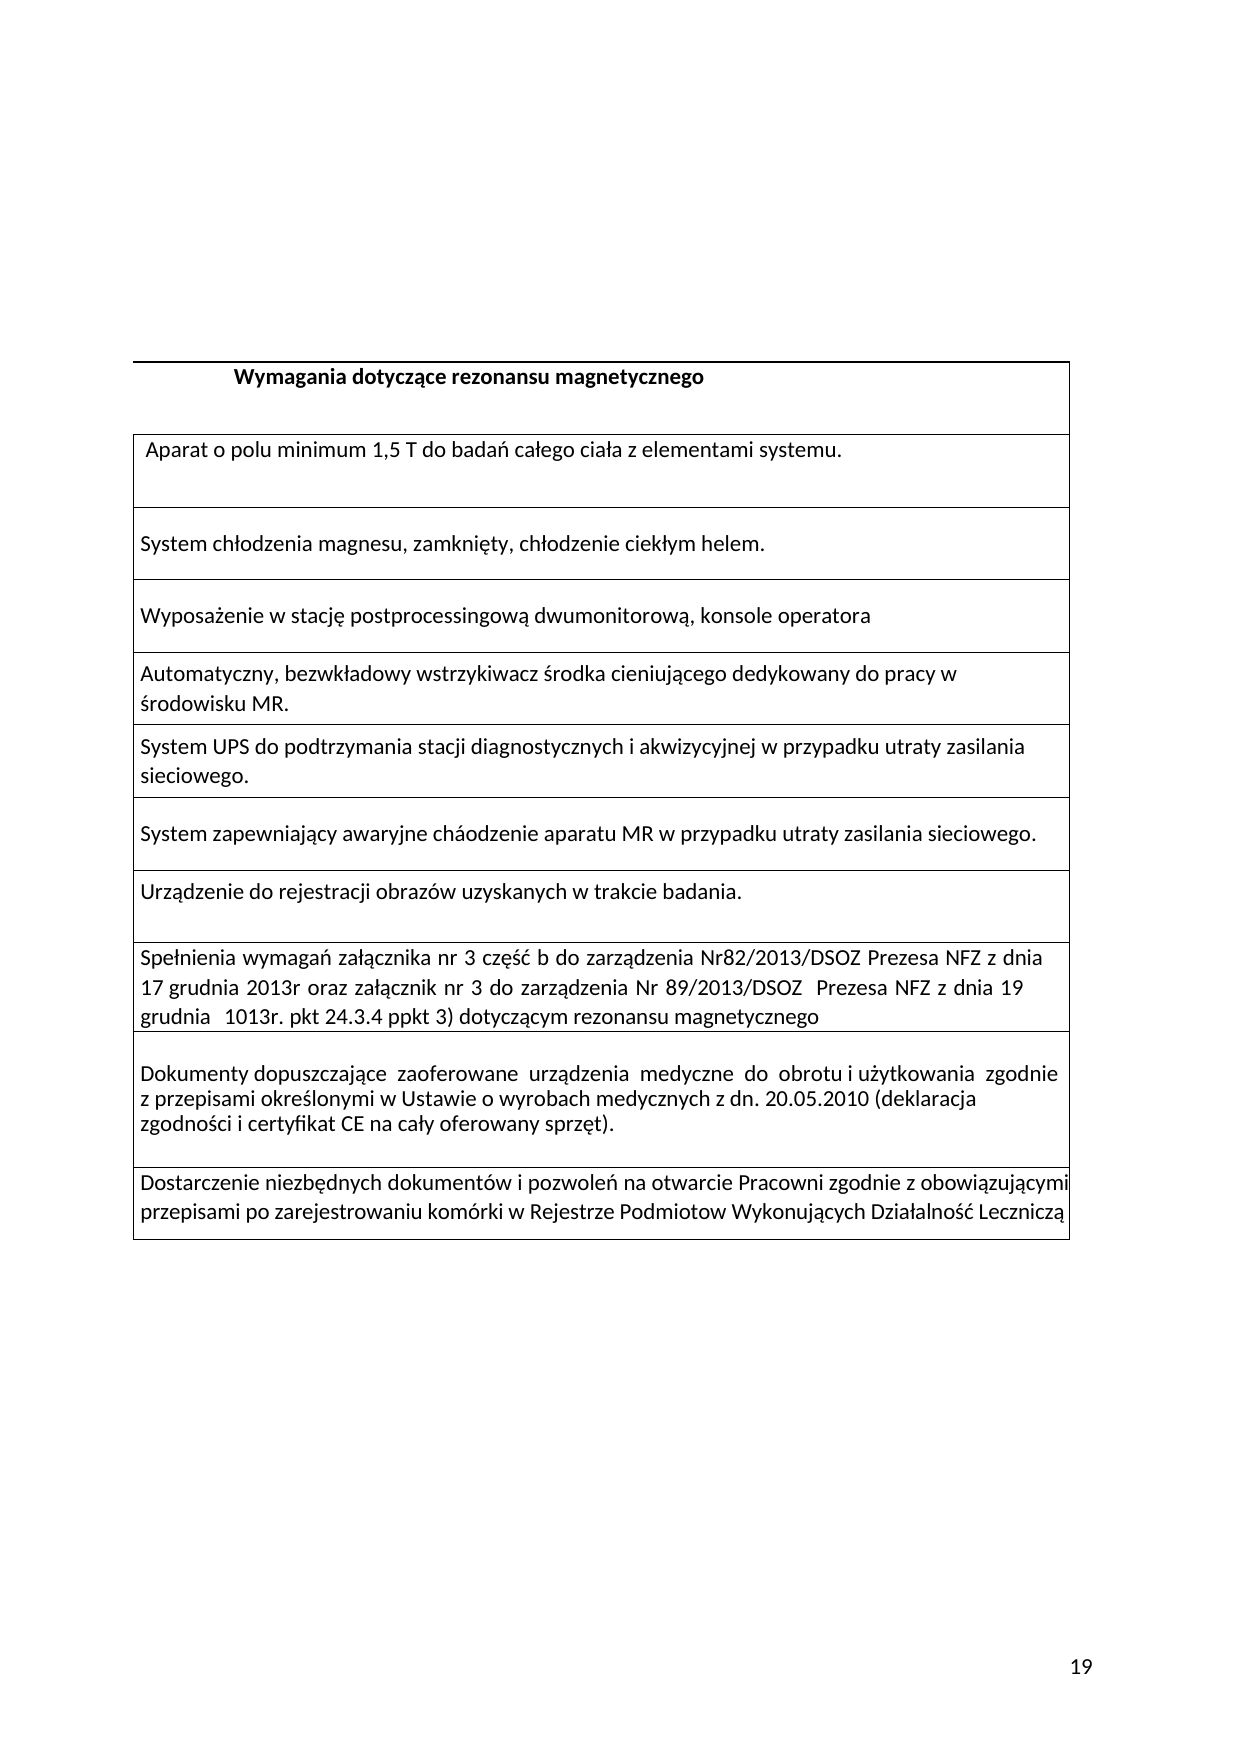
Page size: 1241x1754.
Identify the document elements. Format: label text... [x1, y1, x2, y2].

table_cell Aparat o polu minimum 1,5 T do badań całego ciała z elementami systemu. [134, 435, 1069, 507]
table_header Wymagania dotyczące rezonansu magnetycznego [133, 363, 1069, 434]
table_cell Spełnienia wymagań załącznika nr 3 część b do zarządzenia Nr82/2013/DSOZ Prezesa NFZ z dnia 17 grudnia 2013r oraz załącznik nr 3 do zarządzenia Nr 89/2013/DSOZ Prezesa NFZ z dnia 19 grudnia 1013r. pkt 24.3.4 ppkt 3) dotyczącym rezonansu magnetycznego [134, 943, 1069, 1031]
table_cell Automatyczny, bezwkładowy wstrzykiwacz środka cieniującego dedykowany do pracy w środowisku MR. [134, 653, 1069, 724]
table_cell System UPS do podtrzymania stacji diagnostycznych i akwizycyjnej w przypadku utraty zasilania sieciowego. [134, 725, 1069, 797]
table_cell Dokumenty dopuszczające zaoferowane urządzenia medyczne do obrotu i użytkowania zgodnie z przepisami określonymi w Ustawie o wyrobach medycznych z dn. 20.05.2010 (deklaracja zgodności i certyfikat CE na cały oferowany sprzęt). [134, 1032, 1069, 1167]
table_cell System zapewniający awaryjne cháodzenie aparatu MR w przypadku utraty zasilania sieciowego. [134, 798, 1069, 869]
table_cell System chłodzenia magnesu, zamknięty, chłodzenie ciekłym helem. [134, 508, 1069, 579]
table_cell Wyposażenie w stację postprocessingową dwumonitorową, konsole operatora [134, 580, 1069, 652]
table_cell Dostarczenie niezbędnych dokumentów i pozwoleń na otwarcie Pracowni zgodnie z obowiązującymi przepisami po zarejestrowaniu komórki w Rejestrze Podmiotow Wykonujących Działalność Leczniczą [134, 1168, 1069, 1239]
table_cell Urządzenie do rejestracji obrazów uzyskanych w trakcie badania. [134, 871, 1069, 942]
